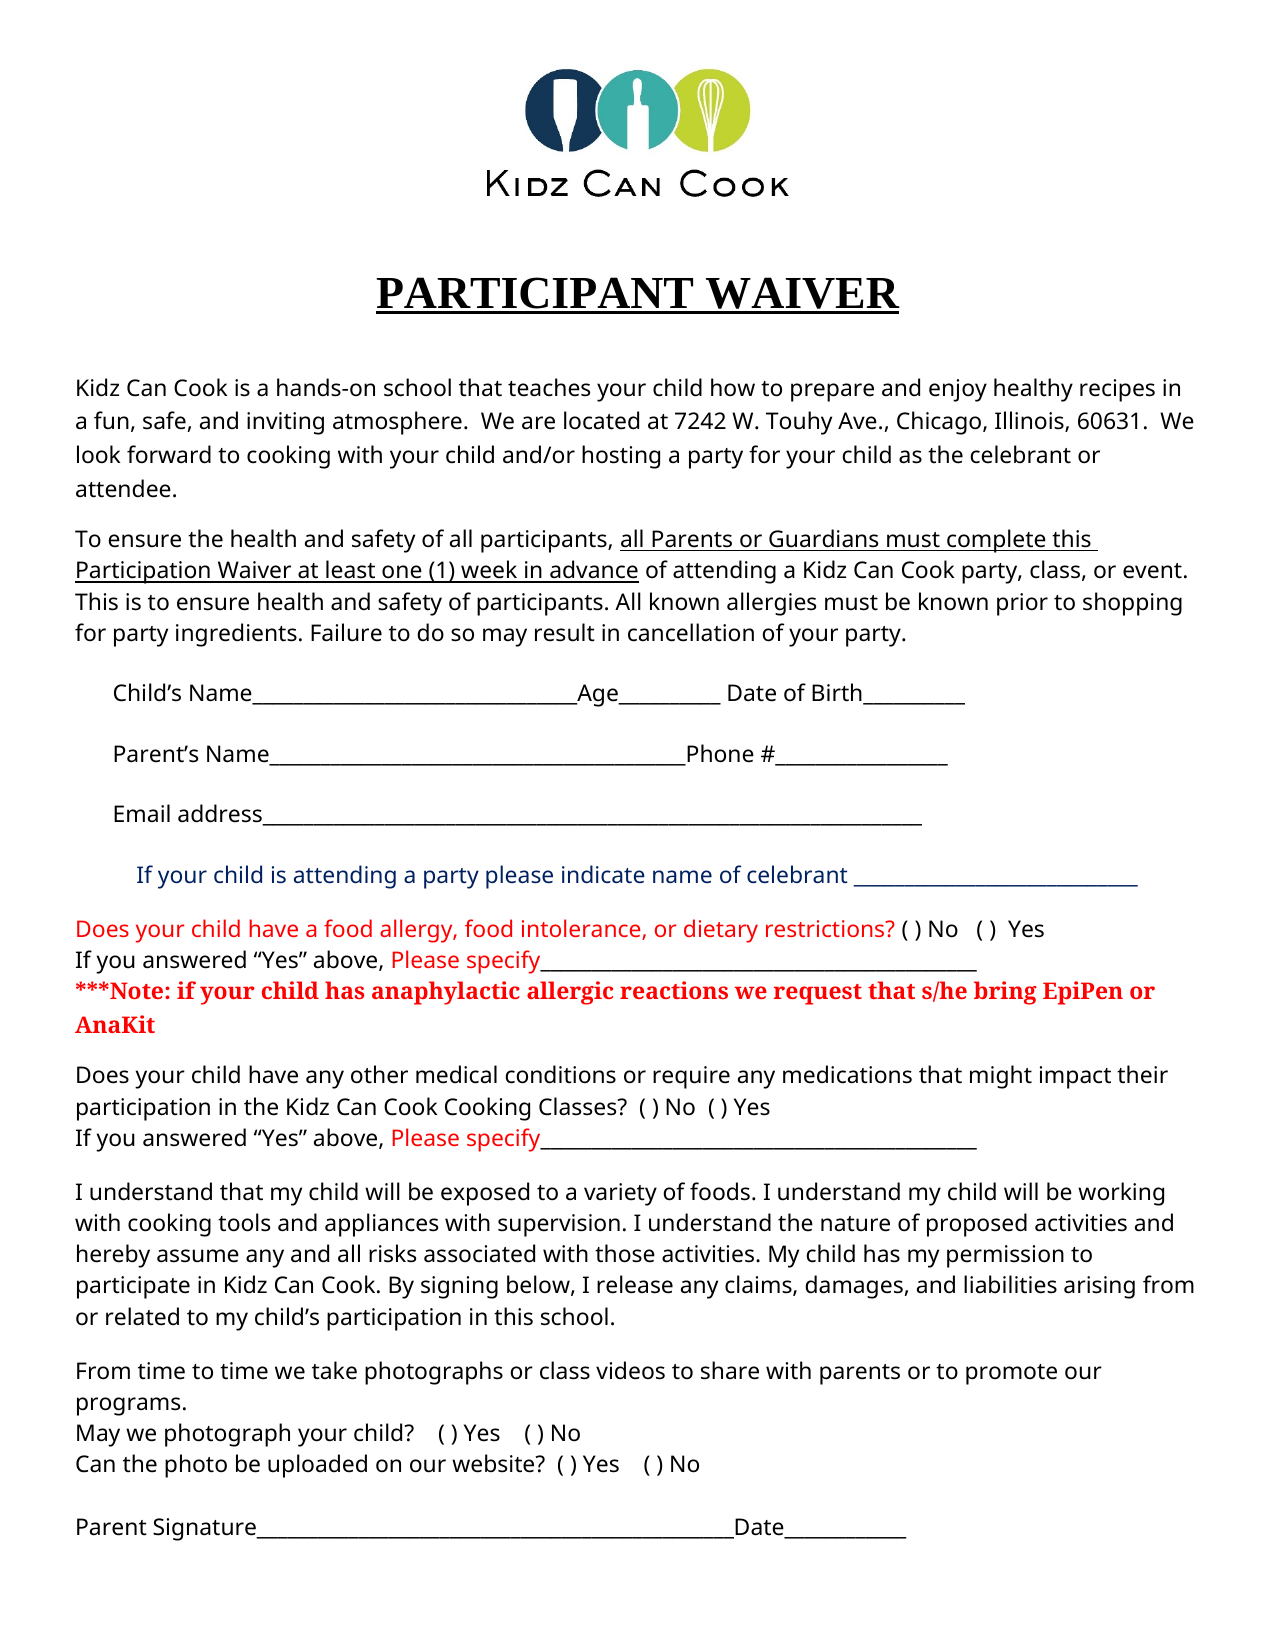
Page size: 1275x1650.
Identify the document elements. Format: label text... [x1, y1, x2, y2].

text From time to time we take photographs or class videos to share with parents or to promote our programs. [75, 1355, 1200, 1417]
text I understand that my child will be exposed to a variety of foods. I understand my child will be working with cooking tools and appliances with supervision. I understand the nature of proposed activities and hereby assume any and all risks associated with those activities. My child has my permission to participate in Kidz Can Cook. By signing below, I release any claims, damages, and liabilities arising from or related to my child’s participation in this school. [75, 1176, 1200, 1332]
text Child’s Name________________________________Age__________ Date of Birth__________ [112, 677, 1200, 709]
text ***Note: if your child has anaphylactic allergic reactions we request that s/he bring EpiPen or AnaKit [75, 975, 1198, 1040]
text Parent Signature_______________________________________________Date____________ [75, 1511, 1200, 1542]
picture [455, 56, 820, 206]
text May we photograph your child? ( ) Yes ( ) No [75, 1417, 1200, 1448]
text Does your child have a food allergy, food intolerance, or dietary restrictions? ( ) No ( ) Yes [75, 913, 1200, 944]
text Email address_________________________________________________________________ [112, 798, 1200, 829]
text If your child is attending a party please indicate name of celebrant ____________________________ [75, 859, 1200, 890]
text To ensure the health and safety of all participants, all Parents or Guardians must complete this Participation Waiver at least one (1) week in advance of attending a Kidz Can Cook party, class, or event. This is to ensure health and safety of participants. All known allergies must be known prior to shopping for party ingredients. Failure to do so may result in cancellation of your party. [75, 523, 1200, 648]
text PARTICIPANT WAIVER [75, 266, 1200, 318]
text If you answered “Yes” above, Please specify___________________________________________ [75, 1122, 1200, 1153]
text Kidz Can Cook is a hands-on school that teaches your child how to prepare and enjoy healthy recipes in a fun, safe, and inviting atmosphere. We are located at 7242 W. Touhy Ave., Chicago, Illinois, 60631. We look forward to cooking with your child and/or hosting a party for your child as the celebrant or attendee. [75, 372, 1200, 504]
text If you answered “Yes” above, Please specify___________________________________________ [75, 944, 1200, 975]
text Parent’s Name_________________________________________Phone #_________________ [112, 738, 1200, 769]
text Can the photo be uploaded on our website? ( ) Yes ( ) No [75, 1448, 1200, 1480]
text Does your child have any other medical conditions or require any medications that might impact their participation in the Kidz Can Cook Cooking Classes? ( ) No ( ) Yes [75, 1059, 1200, 1122]
